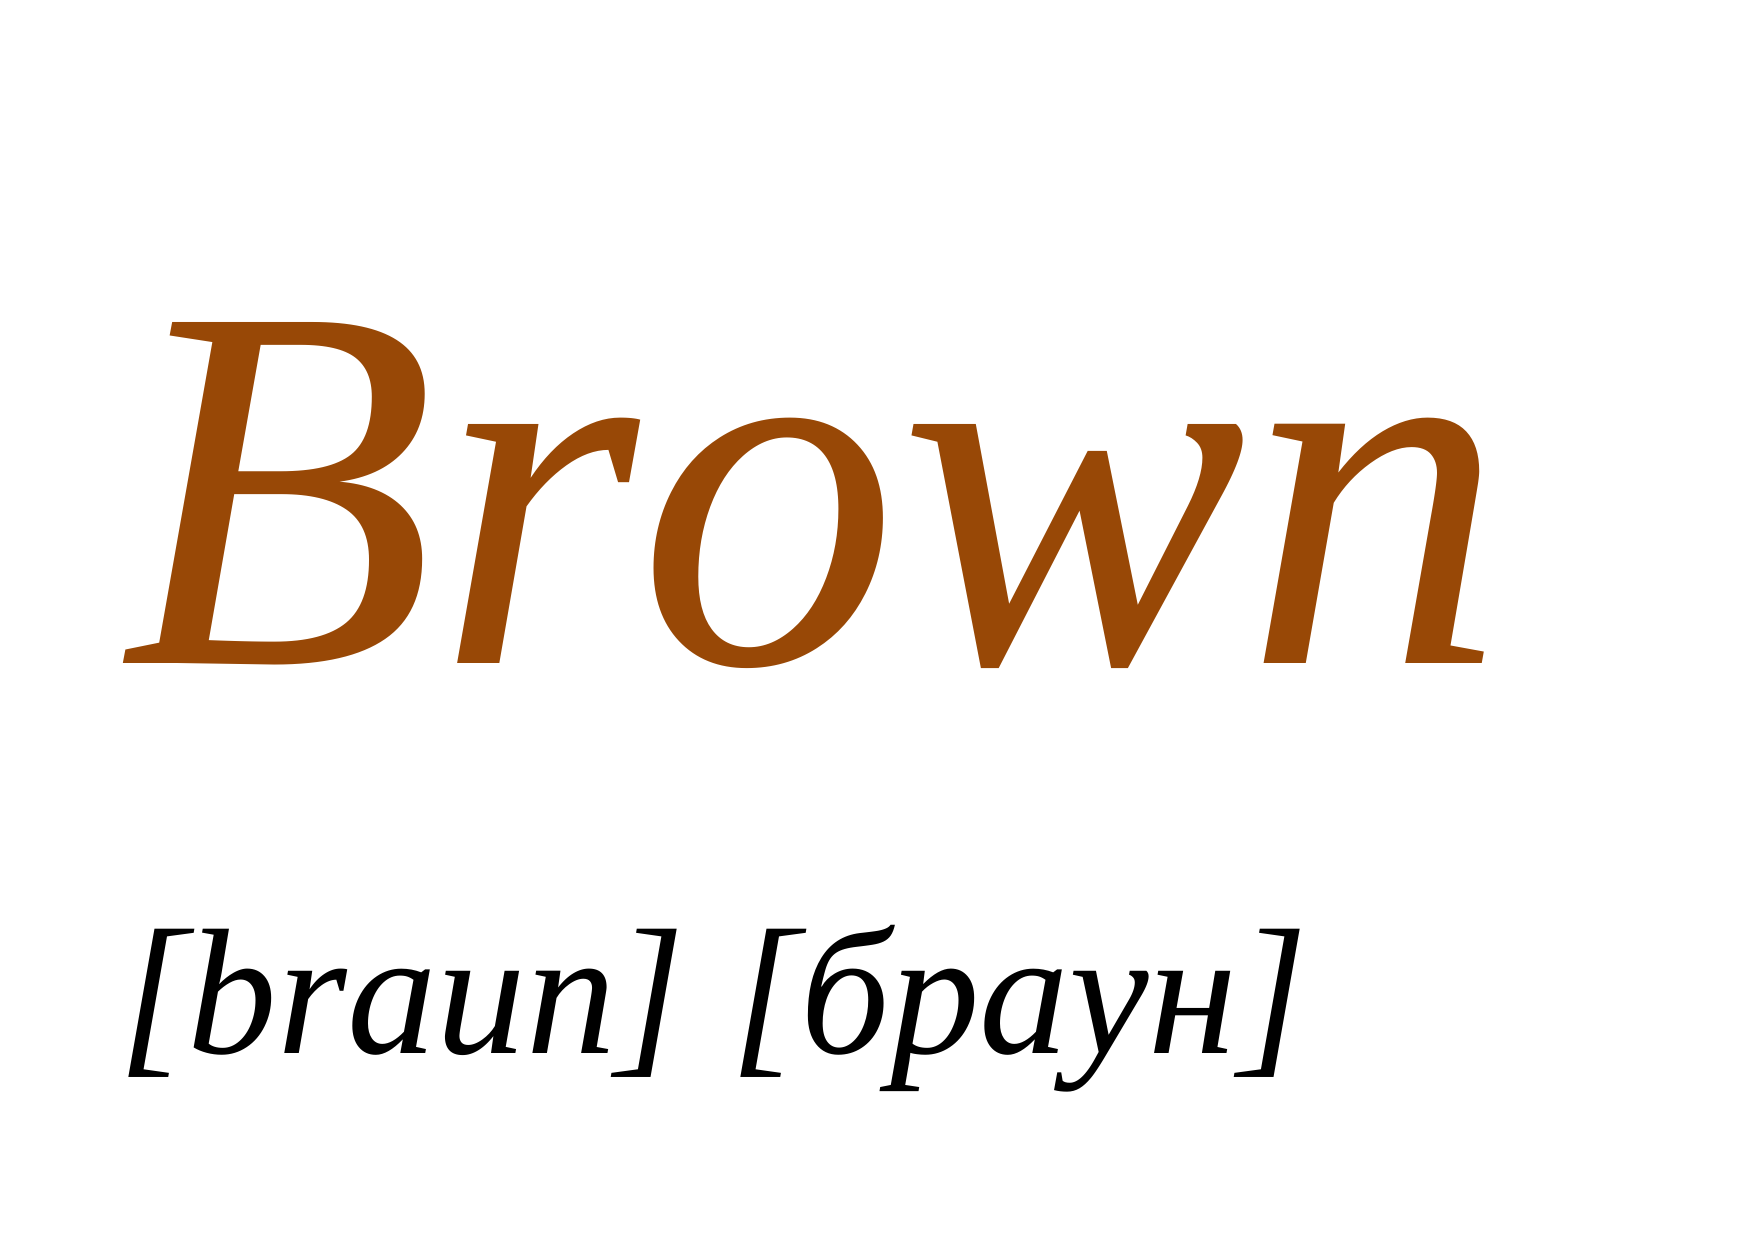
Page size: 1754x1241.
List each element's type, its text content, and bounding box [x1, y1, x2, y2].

text Brown [118, 177, 1636, 776]
text [braun] [браун] [118, 887, 1636, 1093]
